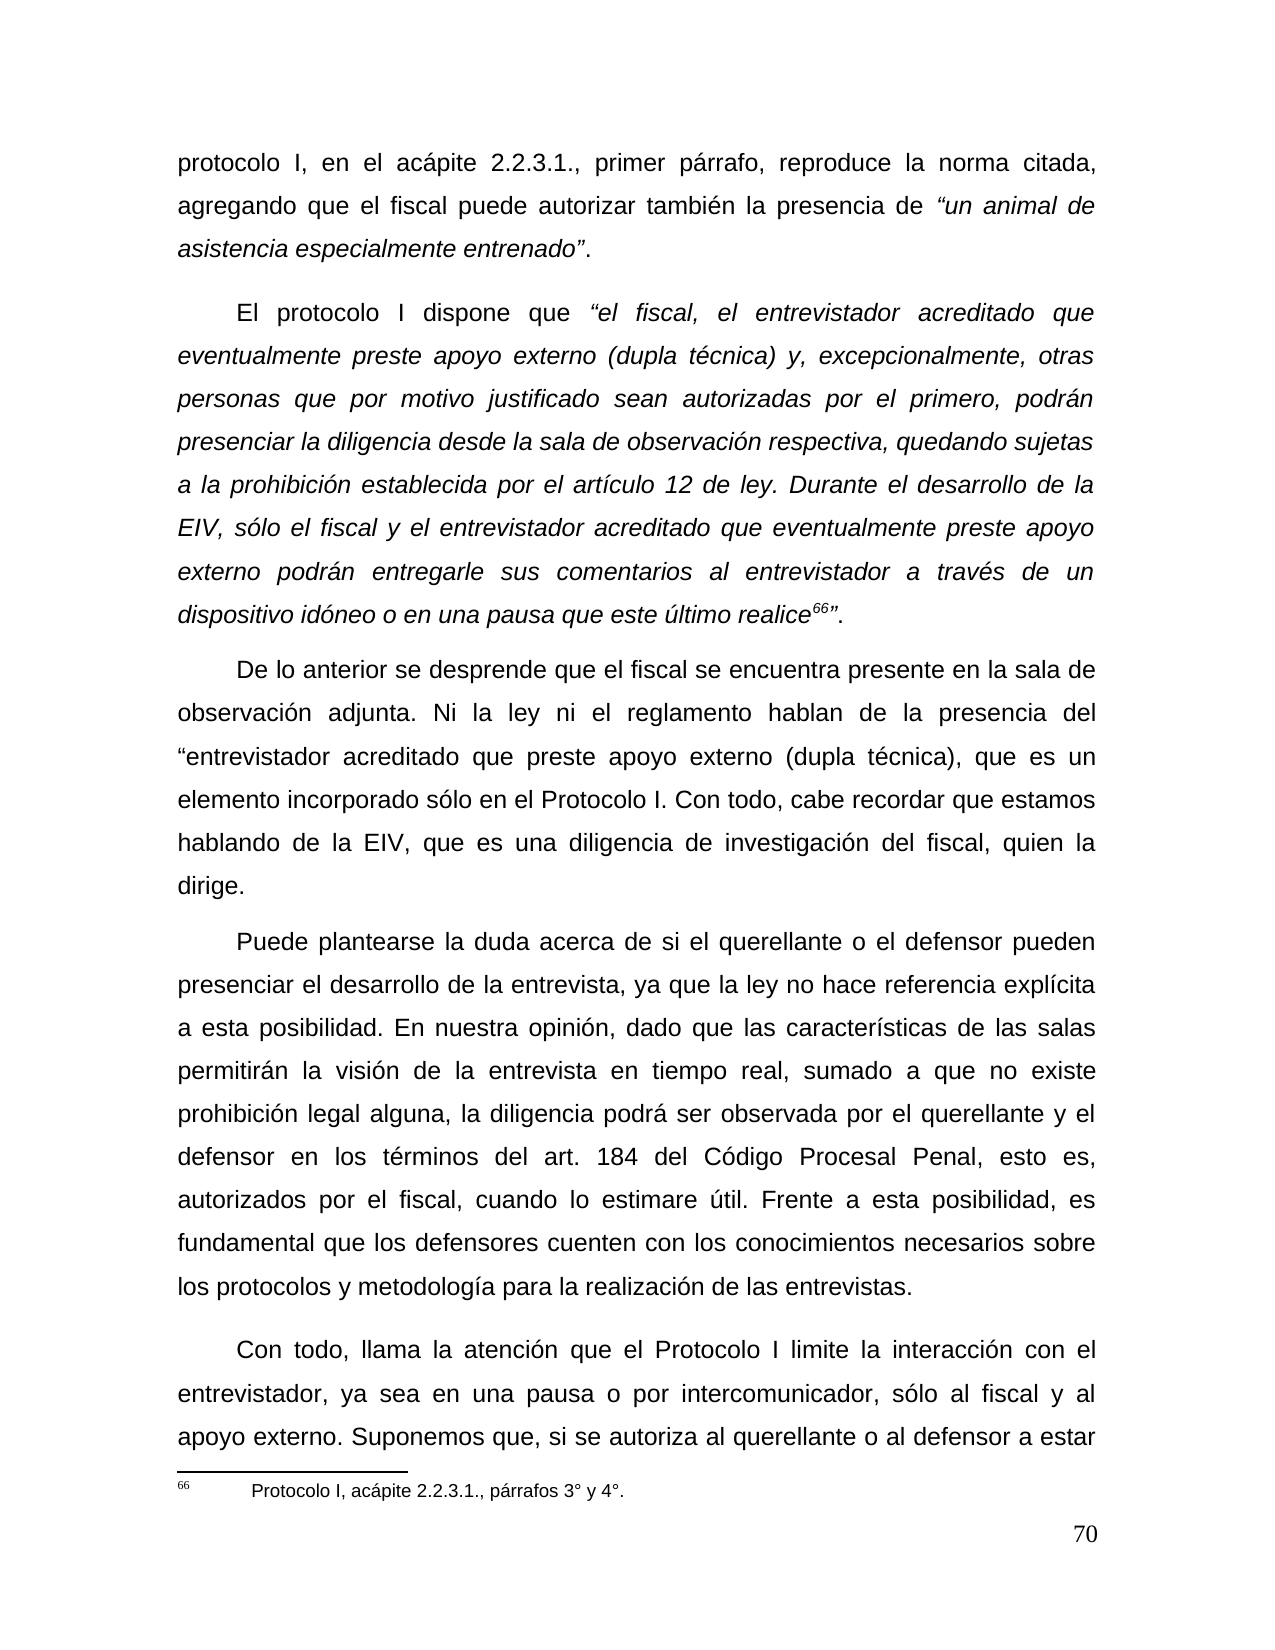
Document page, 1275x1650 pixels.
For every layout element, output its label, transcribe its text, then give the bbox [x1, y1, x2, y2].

text Puede plantearse la duda acerca de si el querellante o el defensor pueden presenciar el desarrollo de la entrevista, ya que la ley no hace referencia explícita a esta posibilidad. En nuestra opinión, dado que las características de las salas permitirán la visión de la entrevista en tiempo real, sumado a que no existe prohibición legal alguna, la diligencia podrá ser observada por el querellante y el defensor en los términos del art. 184 del Código Procesal Penal, esto es, autorizados por el fiscal, cuando lo estimare útil. Frente a esta posibilidad, es fundamental que los defensores cuenten con los conocimientos necesarios sobre los protocolos y metodología para la realización de las entrevistas. [177, 927, 1098, 1300]
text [177, 1336, 1098, 1451]
text De lo anterior se desprende que el fiscal se encuentra presente en la sala de observación adjunta. Ni la ley ni el reglamento hablan de la presencia del “entrevistador acreditado que preste apoyo externo (dupla técnica), que es un elemento incorporado sólo en el Protocolo I. Con todo, cabe recordar que estamos hablando de la EIV, que es una diligencia de investigación del fiscal, quien la dirige. [177, 655, 1098, 900]
text El protocolo I dispone que “el fiscal, el entrevistador acreditado que eventualmente preste apoyo externo (dupla técnica) y, excepcionalmente, otras personas que por motivo justificado sean autorizadas por el primero, podrán presenciar la diligencia desde la sala de observación respectiva, quedando sujetas a la prohibición establecida por el artículo 12 de ley. Durante el desarrollo de la EIV, sólo el fiscal y el entrevistador acreditado que eventualmente preste apoyo externo podrán entregarle sus comentarios al entrevistador a través de un dispositivo idóneo o en una pausa que este último realice”. [177, 298, 1098, 628]
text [177, 148, 1098, 263]
